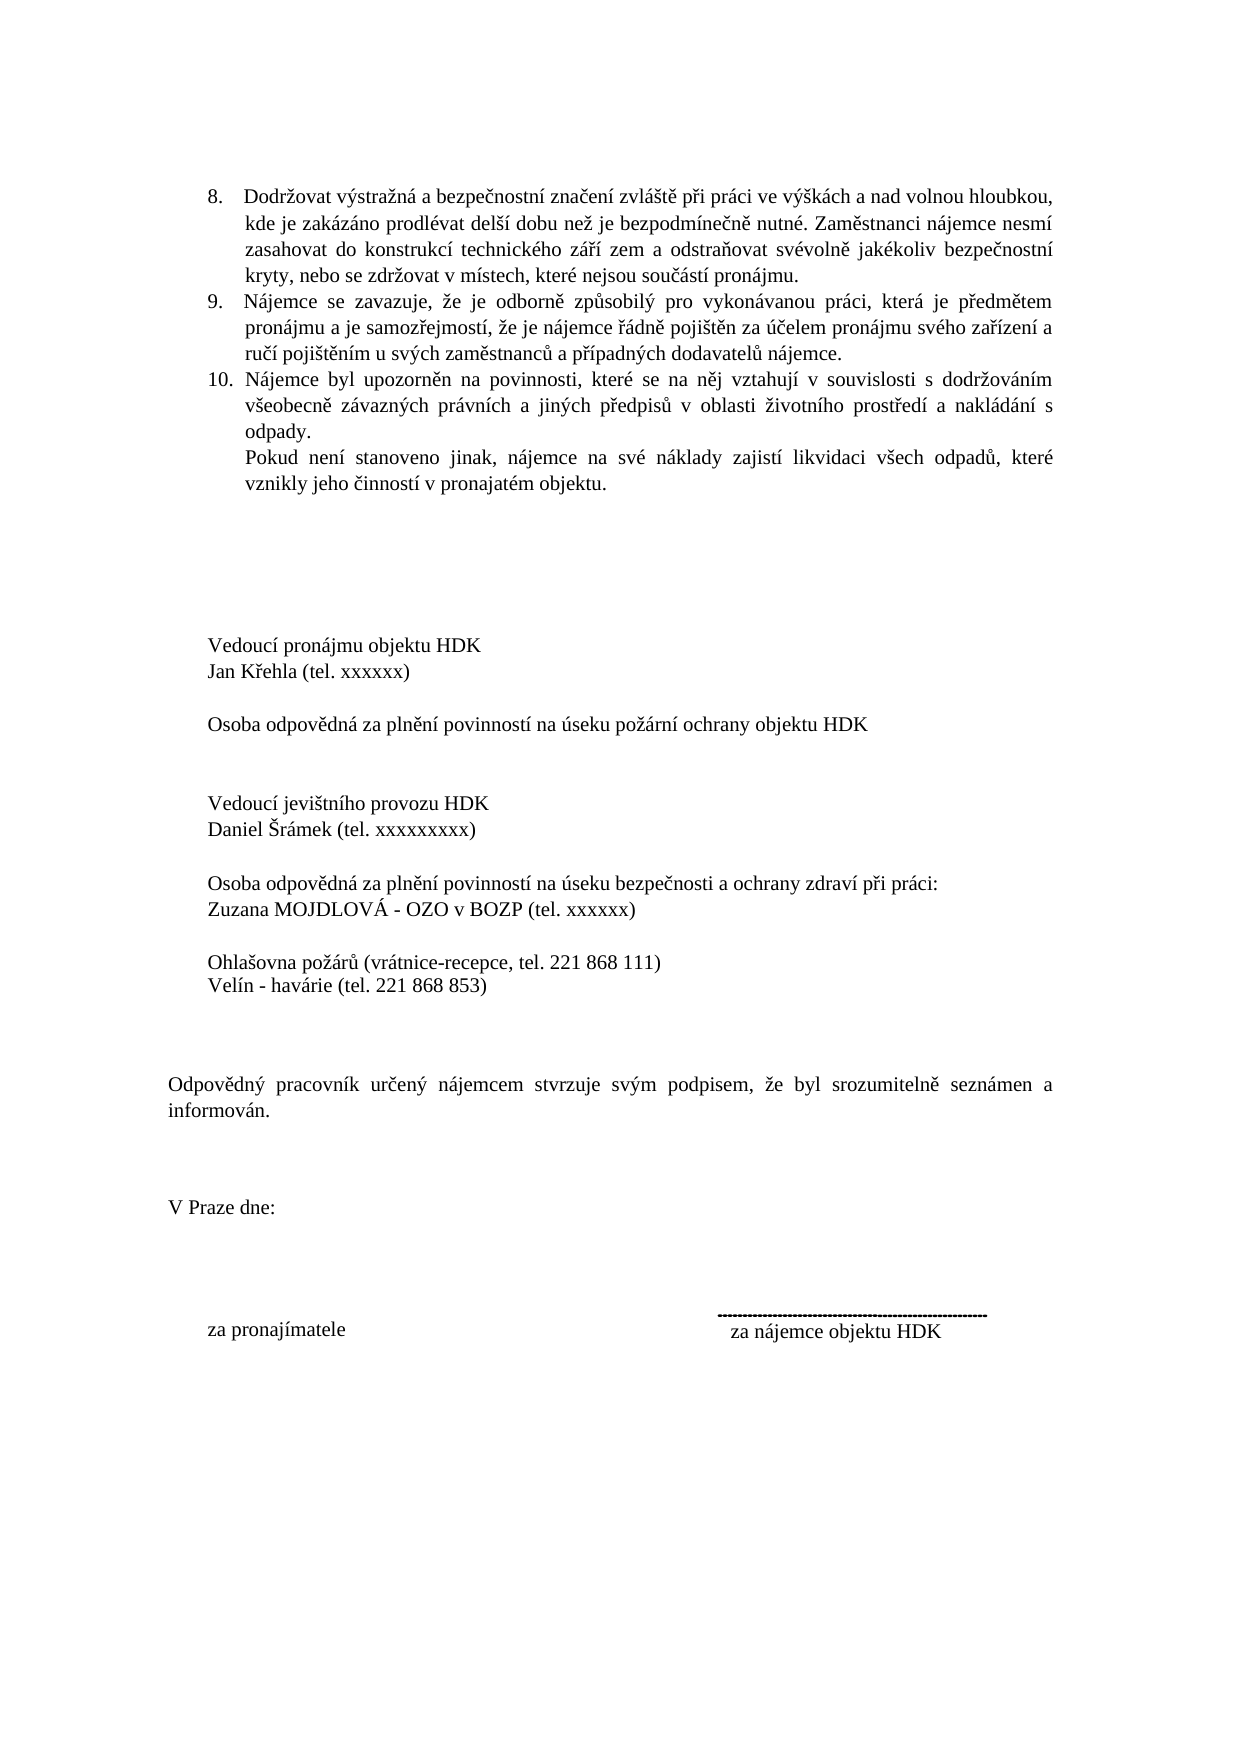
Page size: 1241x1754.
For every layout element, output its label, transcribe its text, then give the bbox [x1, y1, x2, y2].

text Vedoucí jevištního provozu HDK Daniel Šrámek (tel. xxxxxxxxx) [207, 789, 518, 842]
list Nájemce byl upozorněn na povinnosti, které se na něj vztahují v souvislosti s dodržováním všeobecně závazných právních a jiných předpisů v oblasti životního prostředí a nakládání s odpady. [207, 365, 1054, 443]
list Dodržovat výstražná a bezpečnostní značení zvláště při práci ve výškách a nad volnou hloubkou, kde je zakázáno prodlévat delší dobu než je bezpodmínečně nutné. Zaměstnanci nájemce nesmí zasahovat do konstrukcí technického září zem a odstraňovat svévolně jakékoliv bezpečnostní kryty, nebo se zdržovat v místech, které nejsou součástí pronájmu. [207, 183, 1054, 287]
text Odpovědný pracovník určený nájemcem stvrzuje svým podpisem, že byl srozumitelně seznámen a informován. [168, 1071, 1054, 1123]
list Nájemce se zavazuje, že je odborně způsobilý pro vykonávanou práci, která je předmětem pronájmu a je samozřejmostí, že je nájemce řádně pojištěn za účelem pronájmu svého zařízení a ručí pojištěním u svých zaměstnanců a případných dodavatelů nájemce. [207, 287, 1054, 365]
text Vedoucí pronájmu objektu HDK Jan Křehla (tel. xxxxxx) [207, 632, 518, 684]
text V Praze dne: [168, 1196, 276, 1219]
text za nájemce objektu HDK [704, 1320, 942, 1343]
text Osoba odpovědná za plnění povinností na úseku požární ochrany objektu HDK [207, 713, 1054, 736]
text Osoba odpovědná za plnění povinností na úseku bezpečnosti a ochrany zdraví při práci: Zuzana MOJDLOVÁ - OZO v BOZP (tel. xxxxxx) [207, 869, 1054, 922]
text Ohlašovna požárů (vrátnice-recepce, tel. 221 868 111) [207, 951, 1054, 974]
text Velín - havárie (tel. 221 868 853) [207, 974, 1054, 997]
text za pronajímatele [207, 1318, 367, 1366]
text Pokud není stanoveno jinak, nájemce na své náklady zajistí likvidaci všech odpadů, které vznikly jeho činností v pronajatém objektu. [245, 443, 1054, 496]
